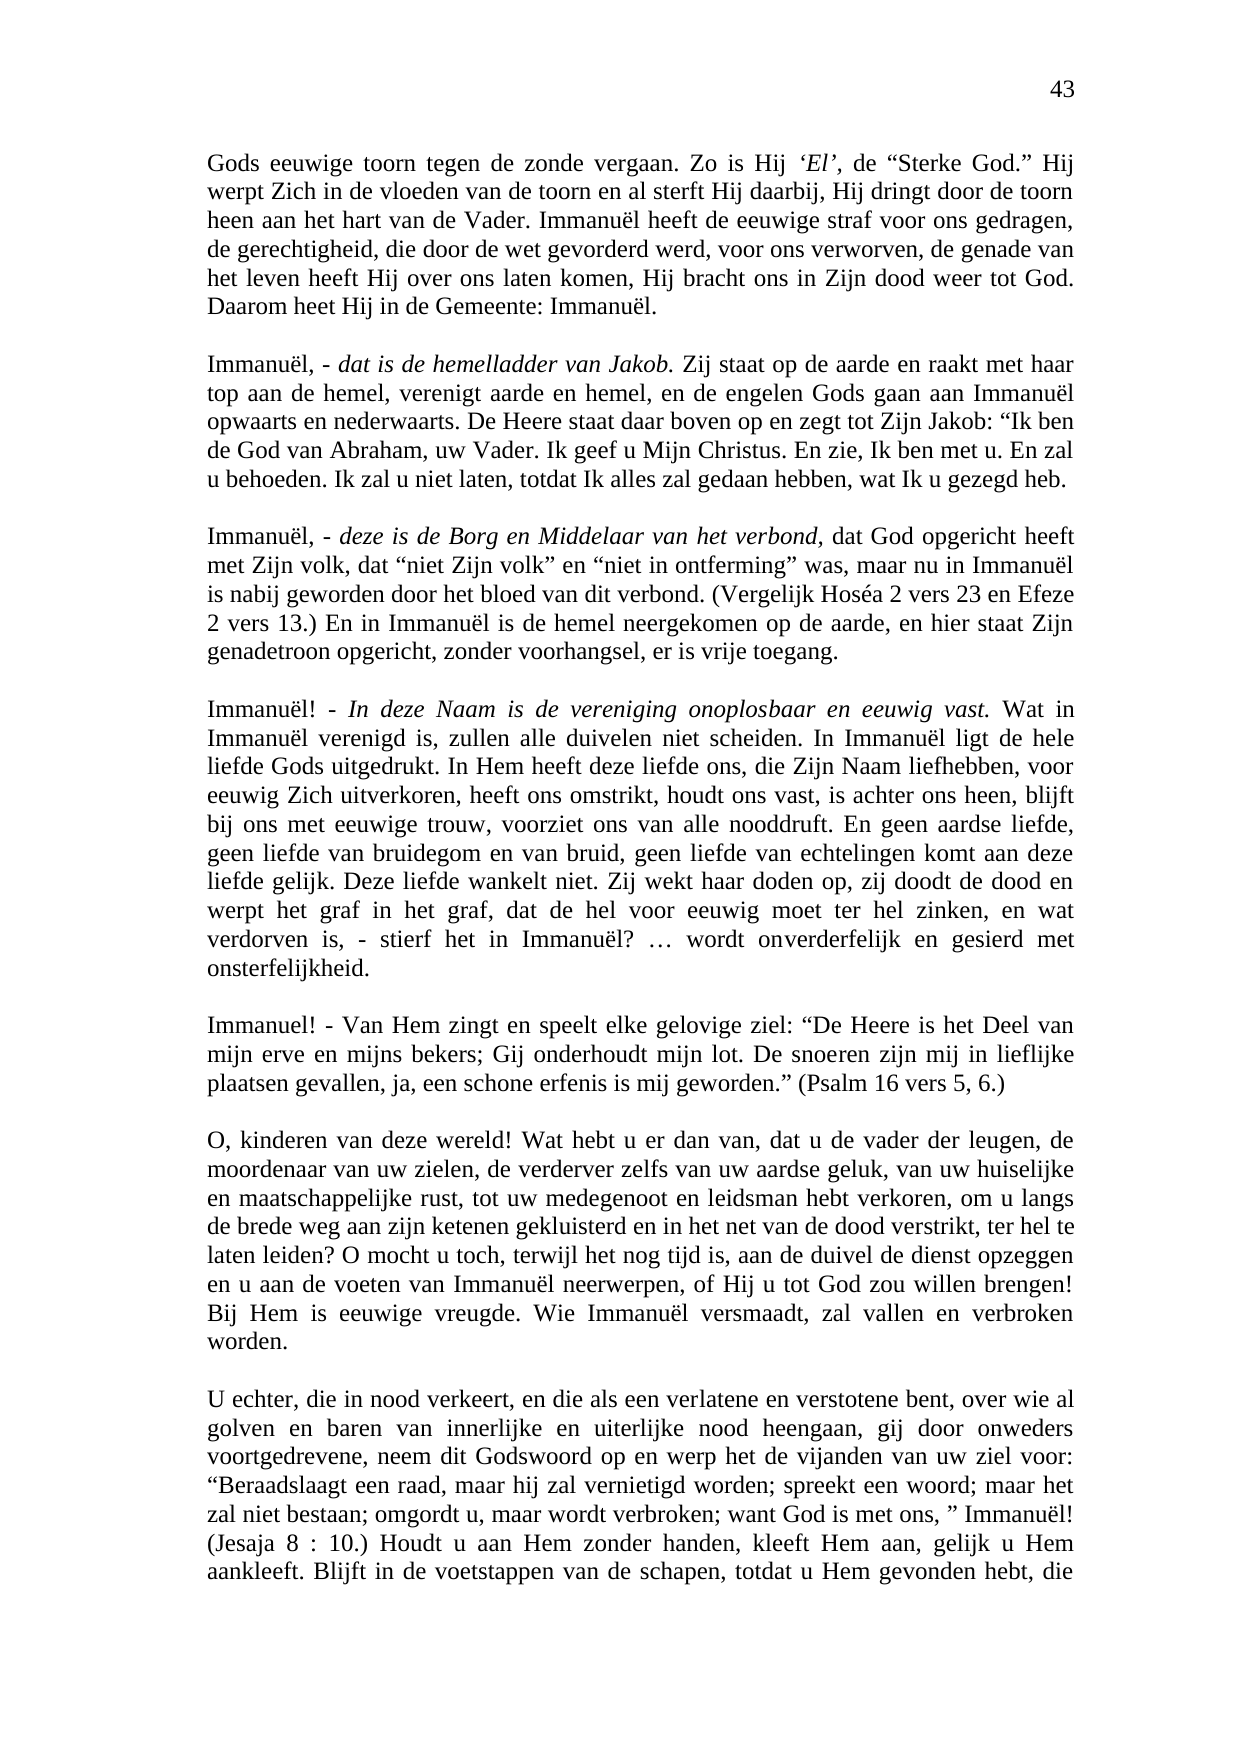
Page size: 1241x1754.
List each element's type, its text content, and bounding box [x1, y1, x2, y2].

text Immanuël, - deze is de Borg en Middelaar van het verbond, dat God opgericht heeft met Zijn volk, dat “niet Zijn volk” en “niet in ontferming” was, maar nu in Immanuël is nabij geworden door het bloed van dit verbond. (Vergelijk Hoséa 2 vers 23 en Efeze 2 vers 13.) En in Immanuël is de hemel neergekomen op de aarde, en hier staat Zijn genadetroon opgericht, zonder voorhangsel, er is vrije toegang. [207, 521, 1075, 665]
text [207, 148, 1075, 320]
text O, kinderen van deze wereld! Wat hebt u er dan van, dat u de vader der leugen, de moordenaar van uw zielen, de verderver zelfs van uw aardse geluk, van uw huiselijke en maatschappelijke rust, tot uw medegenoot en leidsman hebt verkoren, om u langs de brede weg aan zijn ketenen gekluisterd en in het net van de dood verstrikt, ter hel te laten leiden? O mocht u toch, terwijl het nog tijd is, aan de duivel de dienst opzeggen en u aan de voeten van Immanuël neerwerpen, of Hij u tot God zou willen brengen! Bij Hem is eeuwige vreugde. Wie Immanuël versmaadt, zal vallen en verbroken worden. [207, 1125, 1075, 1355]
text Immanuël! - In deze Naam is de vereniging onoplosbaar en eeuwig vast. Wat in Immanuël verenigd is, zullen alle duivelen niet scheiden. In Immanuël ligt de hele liefde Gods uitgedrukt. In Hem heeft deze liefde ons, die Zijn Naam liefhebben, voor eeuwig Zich uitverkoren, heeft ons omstrikt, houdt ons vast, is achter ons heen, blijft bij ons met eeuwige trouw, voorziet ons van alle nooddruft. En geen aardse liefde, geen liefde van bruidegom en van bruid, geen liefde van echtelingen komt aan deze liefde gelijk. Deze liefde wankelt niet. Zij wekt haar doden op, zij doodt de dood en werpt het graf in het graf, dat de hel voor eeuwig moet ter hel zinken, en wat verdorven is, - stierf het in Immanuël? … wordt onverderfelijk en gesierd met onsterfelijkheid. [207, 694, 1075, 981]
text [207, 1384, 1075, 1585]
text Immanuël, - dat is de hemelladder van Jakob. Zij staat op de aarde en raakt met haar top aan de hemel, verenigt aarde en hemel, en de engelen Gods gaan aan Immanuël opwaarts en nederwaarts. De Heere staat daar boven op en zegt tot Zijn Jakob: “Ik ben de God van Abraham, uw Vader. Ik geef u Mijn Christus. En zie, Ik ben met u. En zal u behoeden. Ik zal u niet laten, totdat Ik alles zal gedaan hebben, wat Ik u gezegd heb. [207, 349, 1075, 493]
text Immanuel! - Van Hem zingt en speelt elke gelovige ziel: “De Heere is het Deel van mijn erve en mijns bekers; Gij onderhoudt mijn lot. De snoeren zijn mij in lieflijke plaatsen gevallen, ja, een schone erfenis is mij geworden.” (Psalm 16 vers 5, 6.) [207, 1010, 1075, 1096]
